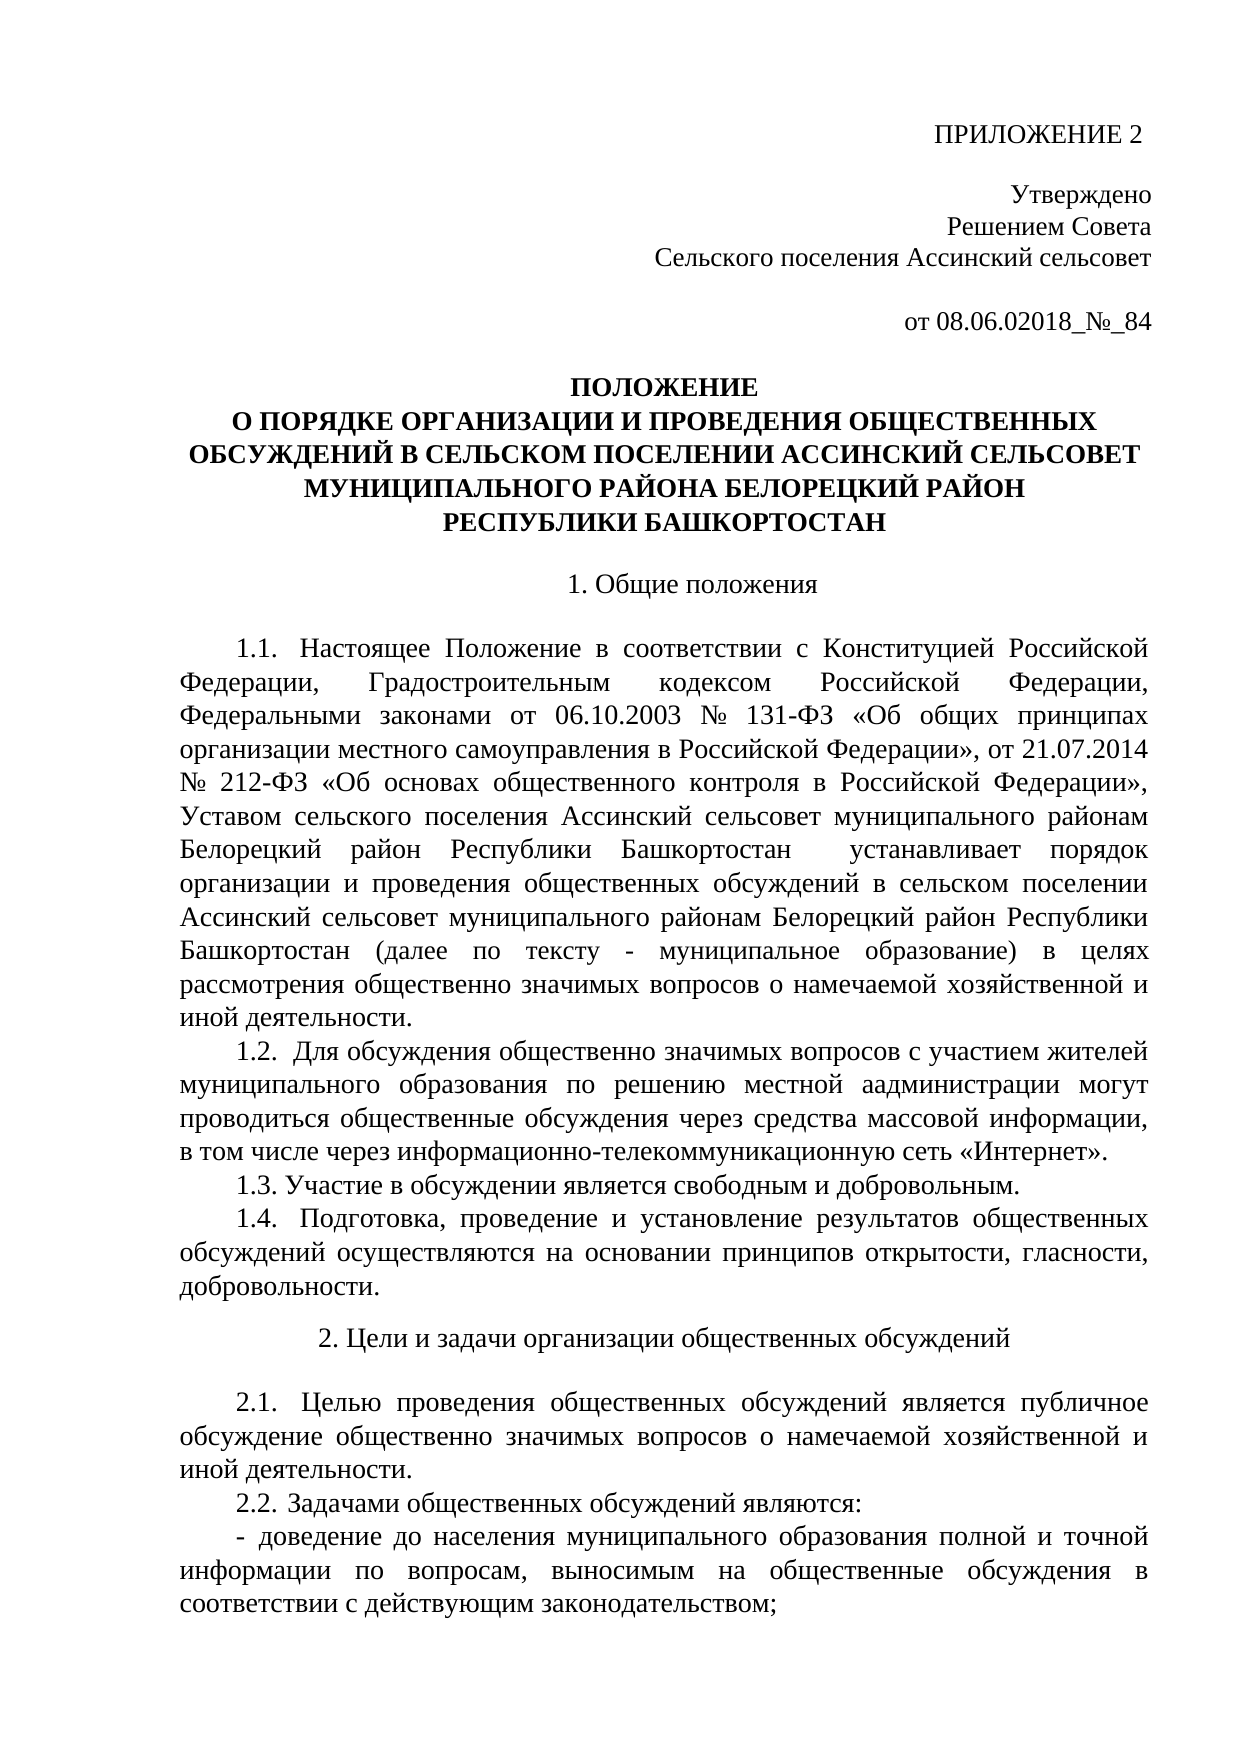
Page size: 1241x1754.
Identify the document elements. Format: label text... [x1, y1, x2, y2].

text от 08.06.02018_№_84 [177, 305, 1152, 337]
text Сельского поселения Ассинский сельсовет [177, 241, 1152, 272]
text ОБСУЖДЕНИЙ В СЕЛЬСКОМ ПОСЕЛЕНИИ АССИНСКИЙ СЕЛЬСОВЕТ МУНИЦИПАЛЬНОГО РАЙОНА БЕЛОРЕЦКИЙ РАЙОН РЕСПУБЛИКИ БАШКОРТОСТАН [177, 437, 1152, 538]
text Утверждено [177, 178, 1152, 209]
text 2. Цели и задачи организации общественных обсуждений [177, 1325, 1152, 1353]
text ПОЛОЖЕНИЕ [177, 370, 1152, 404]
list доведение до населения муниципального образования полной и точной информации по вопросам, выносимым на общественные обсуждения в соответствии с действующим законодательством; [179, 1519, 1149, 1619]
text ПРИЛОЖЕНИЕ 2 [176, 118, 1152, 149]
text О ПОРЯДКЕ ОРГАНИЗАЦИИ И ПРОВЕДЕНИЯ ОБЩЕСТВЕННЫХ [177, 404, 1152, 437]
text 1. Общие положения [567, 571, 1152, 599]
list Целью проведения общественных обсуждений является публичное обсуждение общественно значимых вопросов о намечаемой хозяйственной и иной деятельности. [179, 1385, 1149, 1485]
list Задачами общественных обсуждений являются: [179, 1485, 1152, 1519]
list Участие в обсуждении является свободным и добровольным. [179, 1167, 1152, 1201]
list Подготовка, проведение и установление результатов общественных обсуждений осуществляются на основании принципов открытости, гласности, добровольности. [179, 1201, 1149, 1302]
list Для обсуждения общественно значимых вопросов с участием жителей муниципального образования по решению местной аадминистрации могут проводиться общественные обсуждения через средства массовой информации, в том числе через информационно-телекоммуникационную сеть «Интернет». [179, 1033, 1149, 1167]
list Настоящее Положение в соответствии с Конституцией Российской Федерации, Градостроительным кодексом Российской Федерации, Федеральными законами от 06.10.2003 № 131-ФЗ «Об общих принципах организации местного самоуправления в Российской Федерации», от 21.07.2014 № 212-ФЗ «Об основах общественного контроля в Российской Федерации», Уставом сельского поселения Ассинский сельсовет муниципального районам Белорецкий район Республики Башкортостан устанавливает порядок организации и проведения общественных обсуждений в сельском поселении Ассинский сельсовет муниципального районам Белорецкий район Республики Башкортостан (далее по тексту - муниципальное образование) в целях рассмотрения общественно значимых вопросов о намечаемой хозяйственной и иной деятельности. [179, 631, 1149, 1033]
text Решением Совета [177, 209, 1152, 241]
